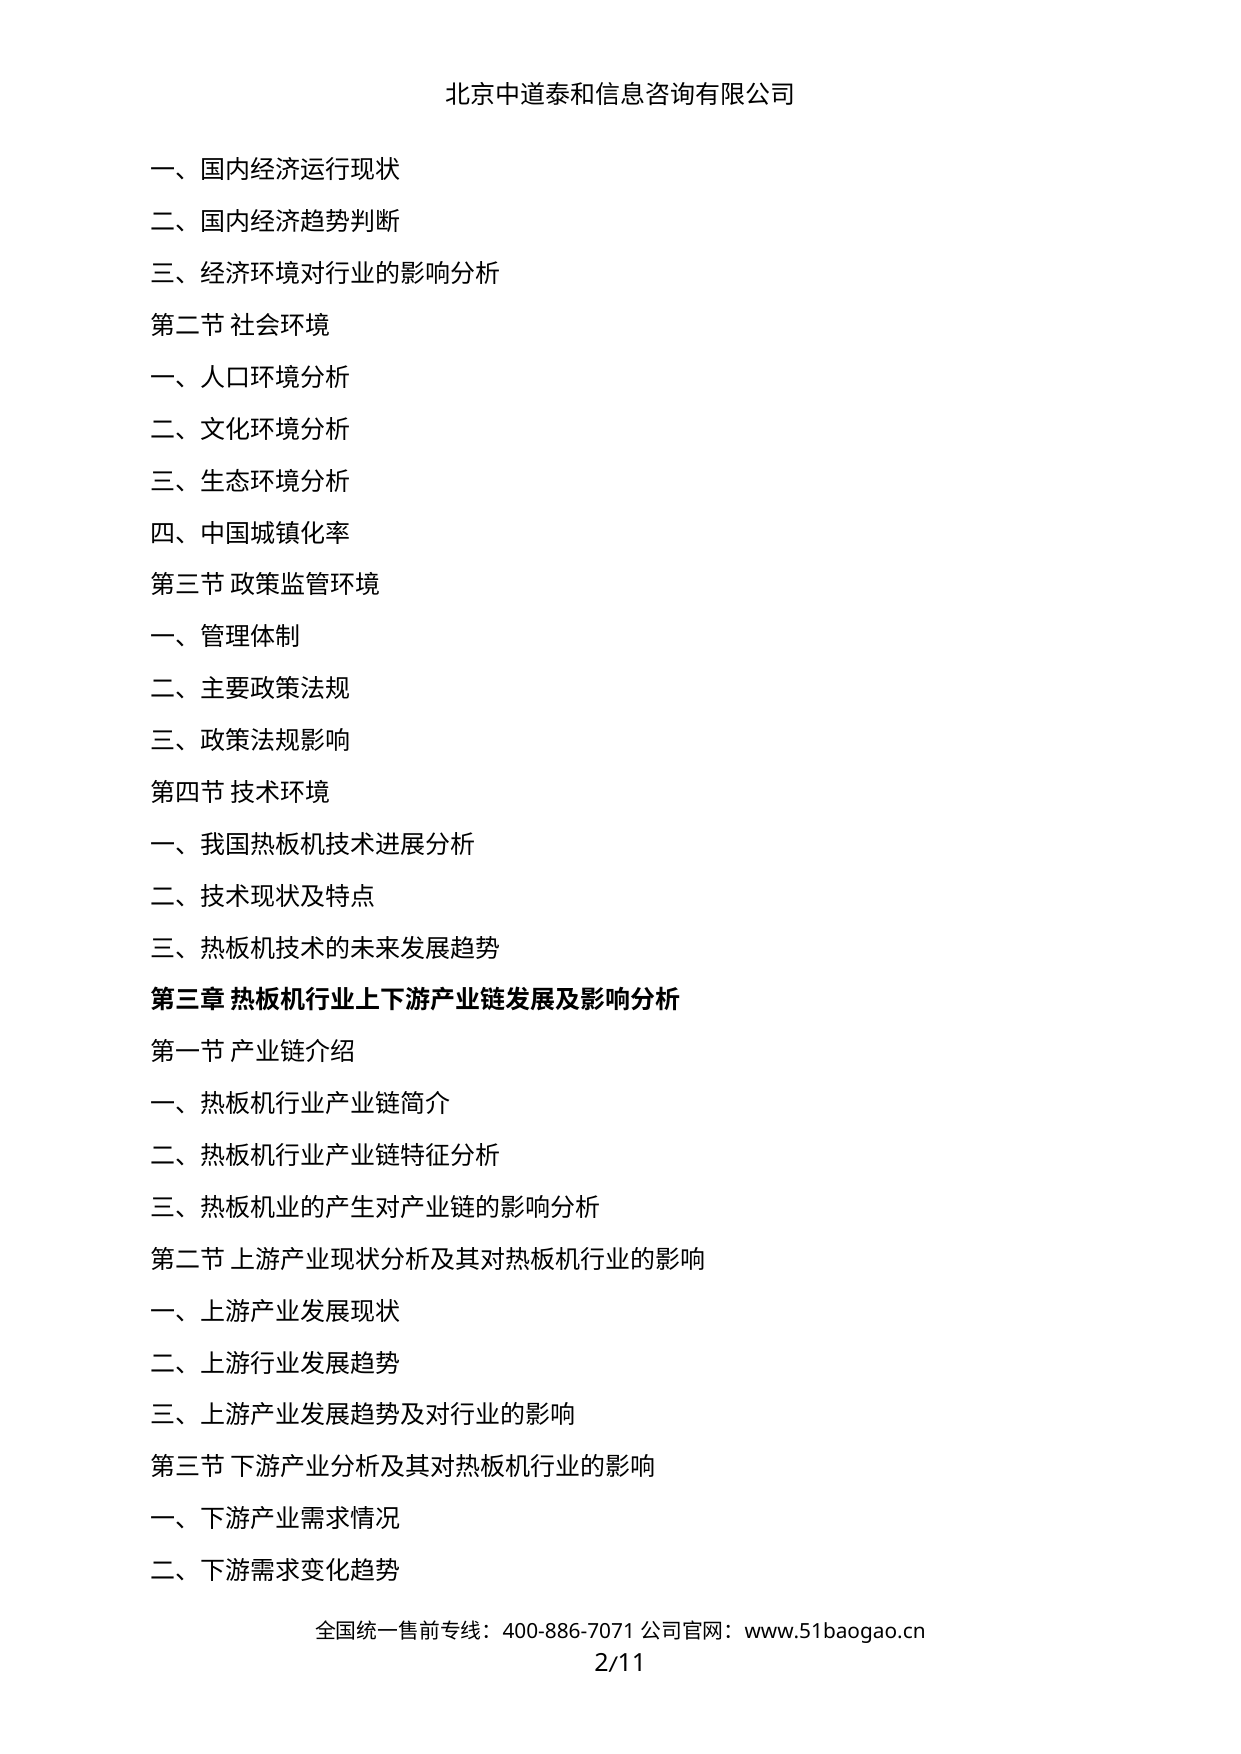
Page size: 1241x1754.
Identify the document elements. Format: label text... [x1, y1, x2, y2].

text 二、国内经济趋势判断 [150, 202, 1090, 238]
text 一、上游产业发展现状 [150, 1291, 1090, 1327]
text 三、经济环境对行业的影响分析 [150, 254, 1090, 290]
text 第三章 热板机行业上下游产业链发展及影响分析 [150, 980, 1090, 1016]
text 第三节 政策监管环境 [150, 565, 1090, 601]
text 二、上游行业发展趋势 [150, 1343, 1090, 1379]
text 三、政策法规影响 [150, 721, 1090, 757]
text 二、主要政策法规 [150, 669, 1090, 705]
text 四、中国城镇化率 [150, 513, 1090, 549]
text 第二节 社会环境 [150, 306, 1090, 342]
text 二、热板机行业产业链特征分析 [150, 1136, 1090, 1172]
text 二、技术现状及特点 [150, 876, 1090, 912]
text 二、下游需求变化趋势 [150, 1551, 1090, 1587]
text 一、国内经济运行现状 [150, 150, 1090, 186]
text 二、文化环境分析 [150, 409, 1090, 446]
text 三、生态环境分析 [150, 461, 1090, 497]
text 第二节 上游产业现状分析及其对热板机行业的影响 [150, 1239, 1090, 1276]
text 一、我国热板机技术进展分析 [150, 824, 1090, 861]
text 第四节 技术环境 [150, 772, 1090, 809]
text 一、人口环境分析 [150, 357, 1090, 394]
text 三、上游产业发展趋势及对行业的影响 [150, 1395, 1090, 1431]
text 一、下游产业需求情况 [150, 1499, 1090, 1535]
text 第三节 下游产业分析及其对热板机行业的影响 [150, 1447, 1090, 1483]
text 一、管理体制 [150, 617, 1090, 653]
text 第一节 产业链介绍 [150, 1032, 1090, 1068]
text 一、热板机行业产业链简介 [150, 1084, 1090, 1120]
text 三、热板机业的产生对产业链的影响分析 [150, 1187, 1090, 1224]
text 三、热板机技术的未来发展趋势 [150, 928, 1090, 964]
